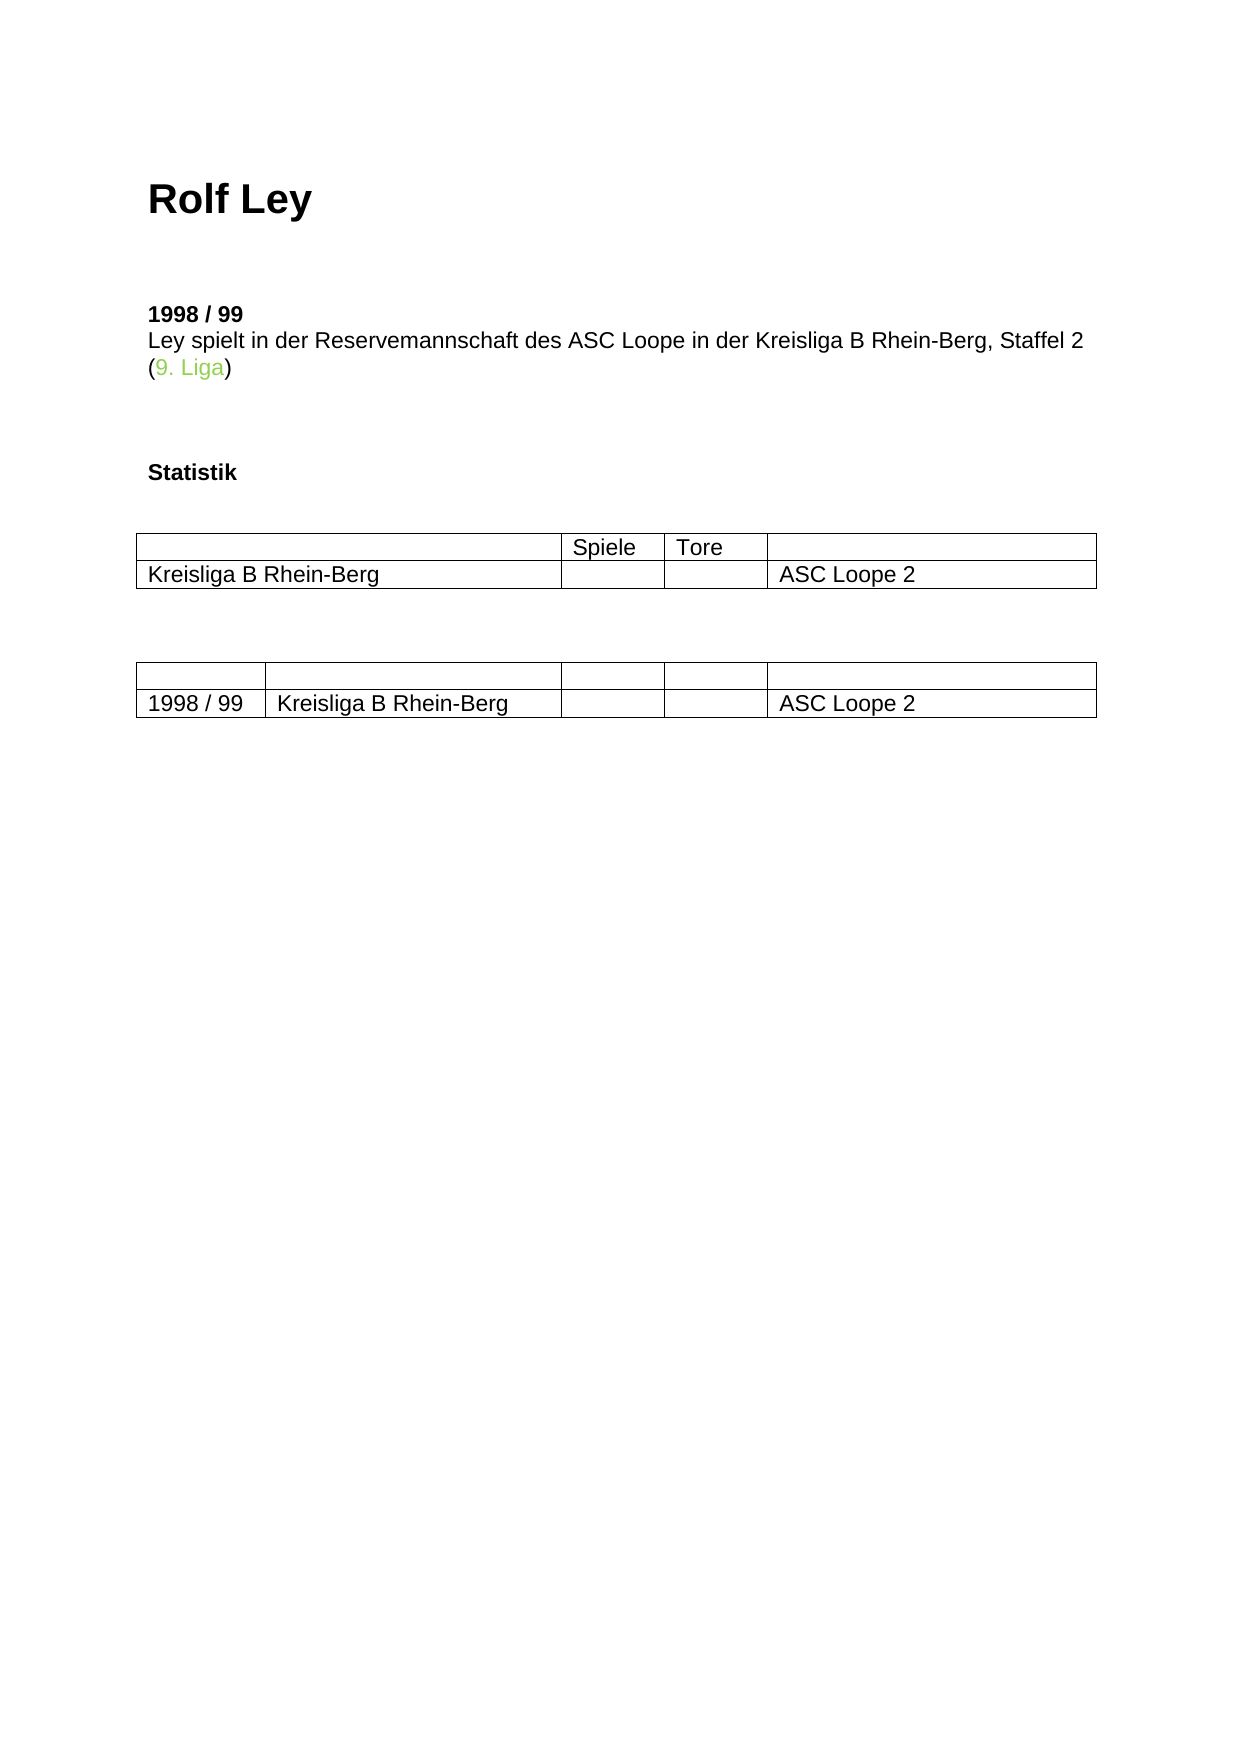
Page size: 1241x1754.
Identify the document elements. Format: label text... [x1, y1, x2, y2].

table_cell ASC Loope 2 [768, 561, 1096, 587]
table_header Tore [665, 534, 767, 560]
text Statistik [148, 459, 1093, 485]
table_cell 1998 / 99 [137, 690, 265, 717]
table_cell [562, 561, 664, 587]
table_header Spiele [562, 534, 664, 560]
text Rolf Ley [148, 174, 1093, 222]
table_header [562, 663, 664, 689]
text 1998 / 99 [148, 301, 1093, 327]
table_header [665, 663, 767, 689]
table_cell [665, 561, 767, 587]
table_cell [665, 690, 767, 717]
table_cell ASC Loope 2 [768, 690, 1096, 717]
table_cell Kreisliga B Rhein-Berg [266, 690, 561, 717]
text Ley spielt in der Reservemannschaft des ASC Loope in der Kreisliga B Rhein-Berg, Staffel 2 (9. Liga) [148, 327, 1093, 380]
table_header [266, 663, 561, 689]
table_header [137, 663, 265, 689]
table_header [137, 534, 561, 560]
table_header [768, 663, 1096, 689]
table_cell [562, 690, 664, 717]
table_header [768, 534, 1096, 560]
table_cell Kreisliga B Rhein-Berg [137, 561, 561, 587]
